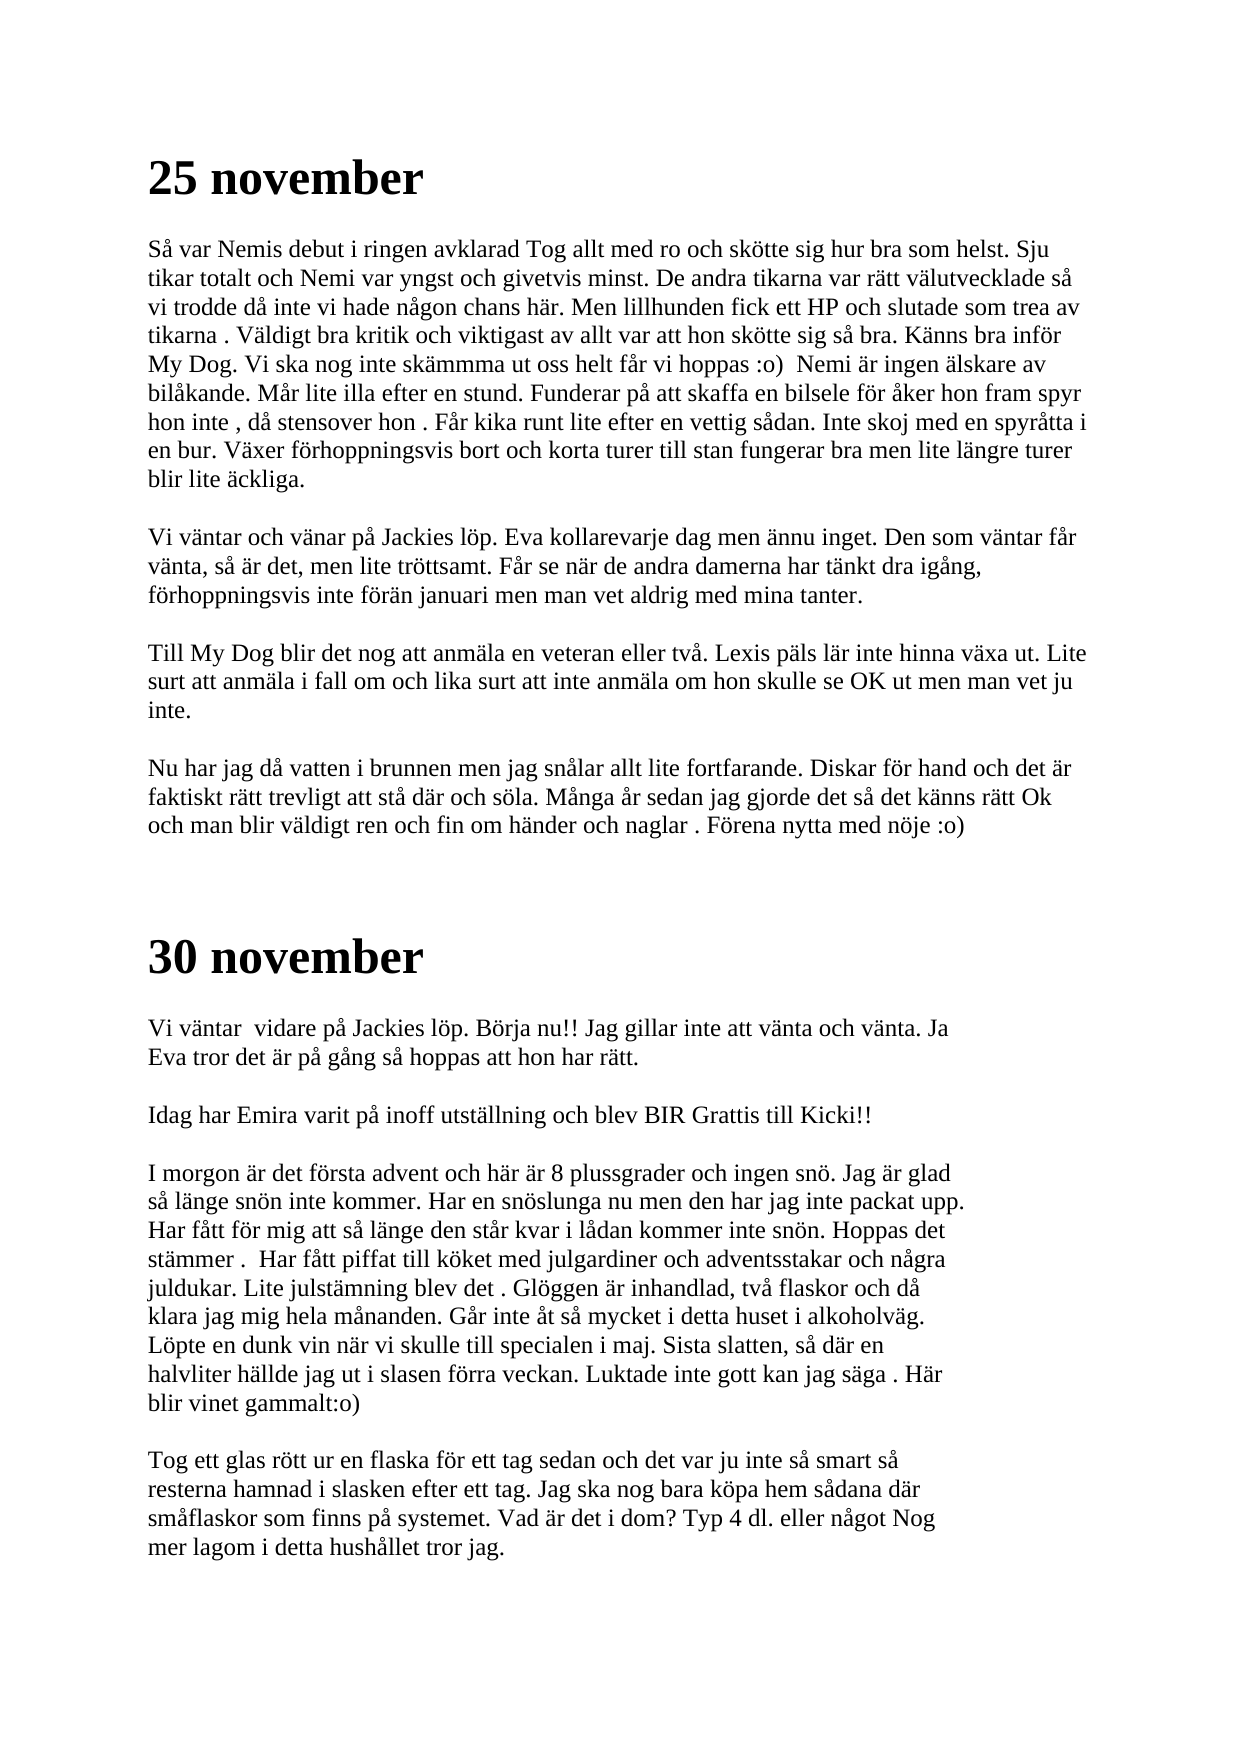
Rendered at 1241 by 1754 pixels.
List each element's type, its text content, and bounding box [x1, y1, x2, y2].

table_header [148, 926, 1240, 1590]
text Nu har jag då vatten i brunnen men jag snålar allt lite fortfarande. Diskar för hand och det är faktiskt rätt trevligt att stå där och söla. Många år sedan jag gjorde det så det känns rätt Ok och man blir väldigt ren och fin om händer och naglar . Förena nytta med nöje :o) [148, 753, 1093, 839]
subtitle 25 november [148, 148, 1093, 205]
text Vi väntar och vänar på Jackies löp. Eva kollarevarje dag men ännu inget. Den som väntar får vänta, så är det, men lite tröttsamt. Får se när de andra damerna har tänkt dra igång, förhoppningsvis inte förän januari men man vet aldrig med mina tanter. [148, 522, 1093, 608]
text Så var Nemis debut i ringen avklarad Tog allt med ro och skötte sig hur bra som helst. Sju tikar totalt och Nemi var yngst och givetvis minst. De andra tikarna var rätt välutvecklade så vi trodde då inte vi hade någon chans här. Men lillhunden fick ett HP och slutade som trea av tikarna . Väldigt bra kritik och viktigast av allt var att hon skötte sig så bra. Känns bra inför My Dog. Vi ska nog inte skämmma ut oss helt får vi hoppas :o) Nemi är ingen älskare av bilåkande. Mår lite illa efter en stund. Funderar på att skaffa en bilsele för åker hon fram spyr hon inte , då stensover hon . Får kika runt lite efter en vettig sådan. Inte skoj med en spyråtta i en bur. Växer förhoppningsvis bort och korta turer till stan fungerar bra men lite längre turer blir lite äckliga. [148, 234, 1093, 493]
text Till My Dog blir det nog att anmäla en veteran eller två. Lexis päls lär inte hinna växa ut. Lite surt att anmäla i fall om och lika surt att inte anmäla om hon skulle se OK ut men man vet ju inte. [148, 638, 1093, 724]
